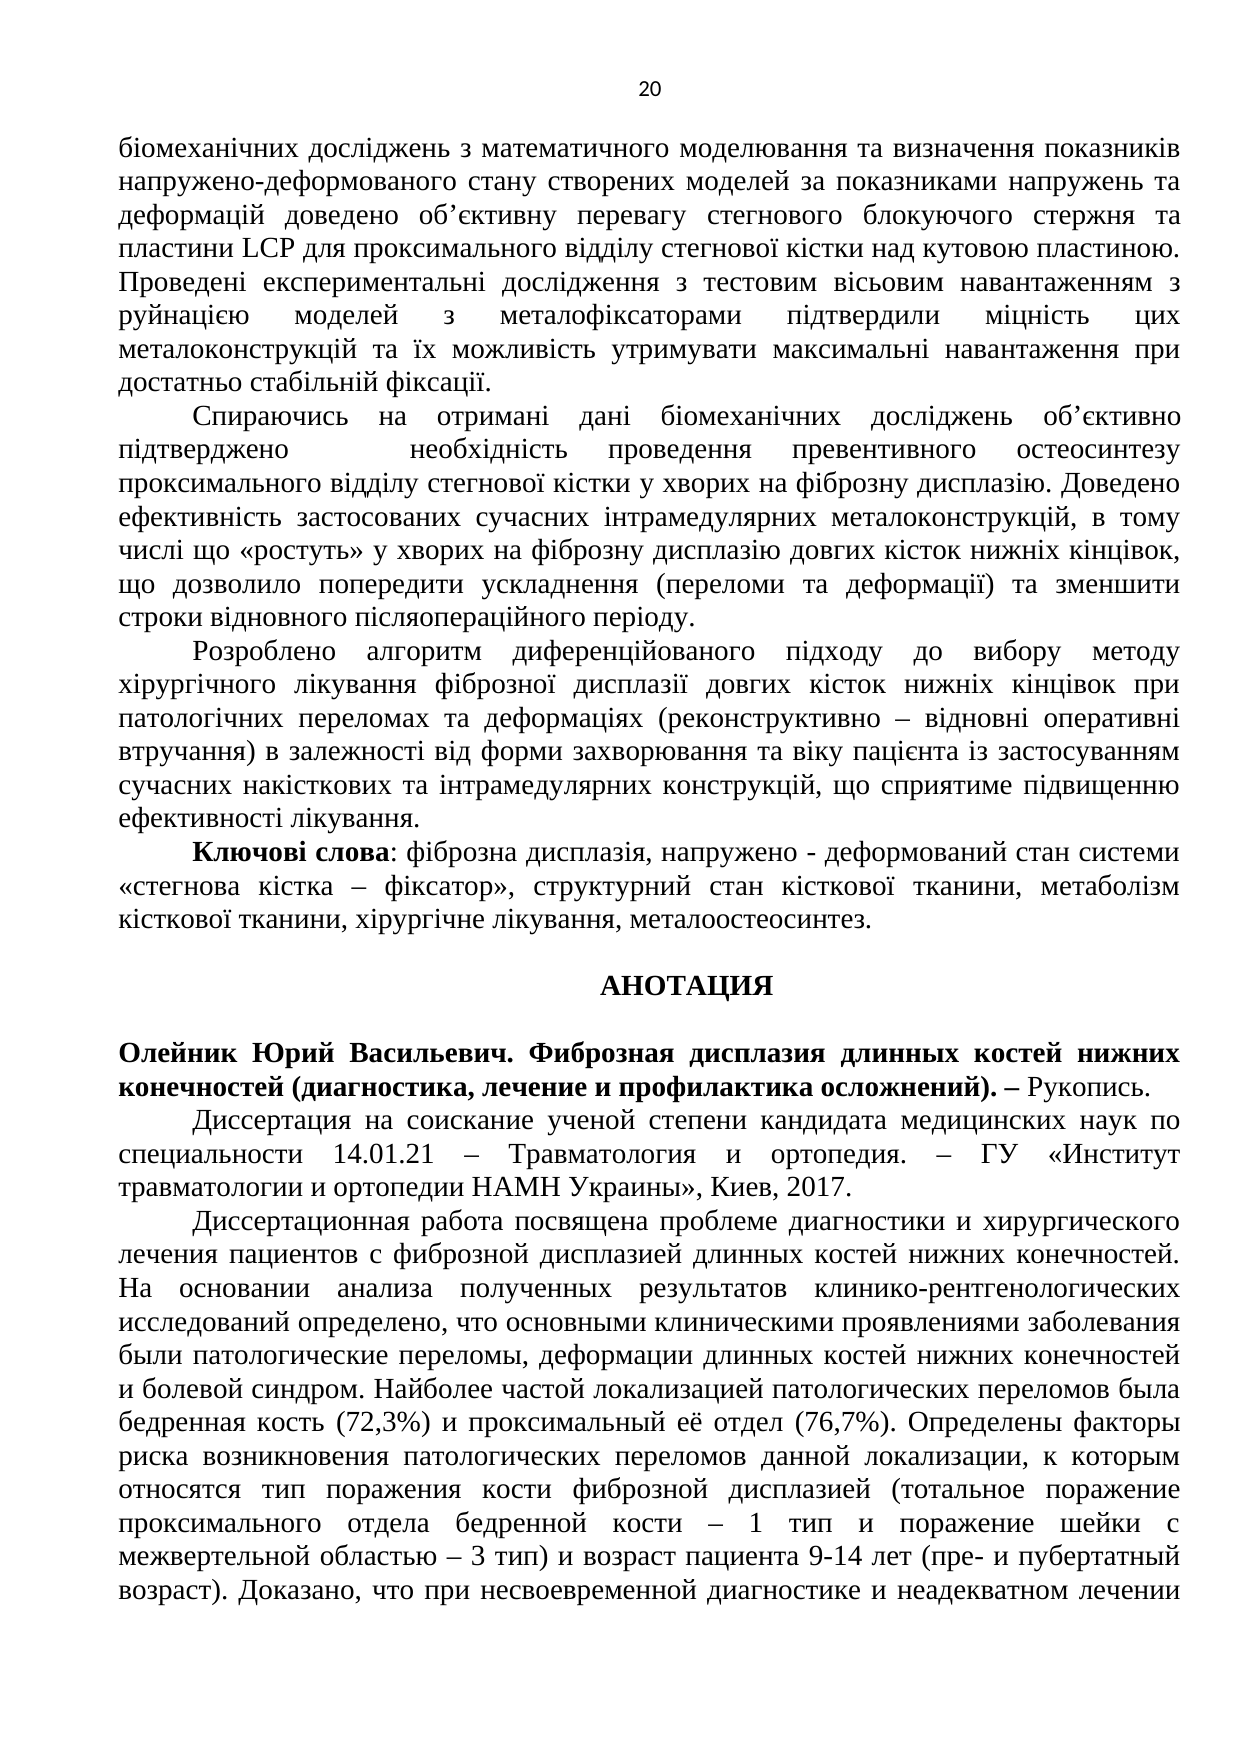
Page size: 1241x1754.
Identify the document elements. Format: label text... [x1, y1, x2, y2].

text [118, 1203, 1181, 1606]
text Розроблено алгоритм диференційованого підходу до вибору методу хірургічного лікування фіброзної дисплазії довгих кісток нижніх кінцівок при патологічних переломах та деформаціях (реконструктивно – відновні оперативні втручання) в залежності від форми захворювання та віку пацієнта із застосуванням сучасних накісткових та інтрамедулярних конструкцій, що сприятиме підвищенню ефективності лікування. [118, 633, 1181, 834]
text АНОТАЦИЯ [118, 968, 1181, 1002]
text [118, 130, 1181, 398]
text Олейник Юрий Васильевич. Фиброзная дисплазия длинных костей нижних конечностей (диагностика, лечение и профилактика осложнений). – Рукопись. [118, 1035, 1181, 1102]
text Спираючись на отримані дані біомеханічних досліджень об’єктивно підтверджено необхідність проведення превентивного остеосинтезу проксимального відділу стегнової кістки у хворих на фіброзну дисплазію. Доведено ефективність застосованих сучасних інтрамедулярних металоконструкцій, в тому числі що «ростуть» у хворих на фіброзну дисплазію довгих кісток нижніх кінцівок, що дозволило попередити ускладнення (переломи та деформації) та зменшити строки відновного післяопераційного періоду. [118, 398, 1181, 633]
text Диссертация на соискание ученой степени кандидата медицинских наук по специальности 14.01.21 – Травматология и ортопедия. – ГУ «Институт травматологии и ортопедии НАМН Украины», Киев, 2017. [118, 1102, 1181, 1203]
text Ключові слова: фіброзна дисплазія, напружено - деформований стан системи «стегнова кістка – фіксатор», структурний стан кісткової тканини, метаболізм кісткової тканини, хірургічне лікування, металоостеосинтез. [118, 834, 1181, 935]
